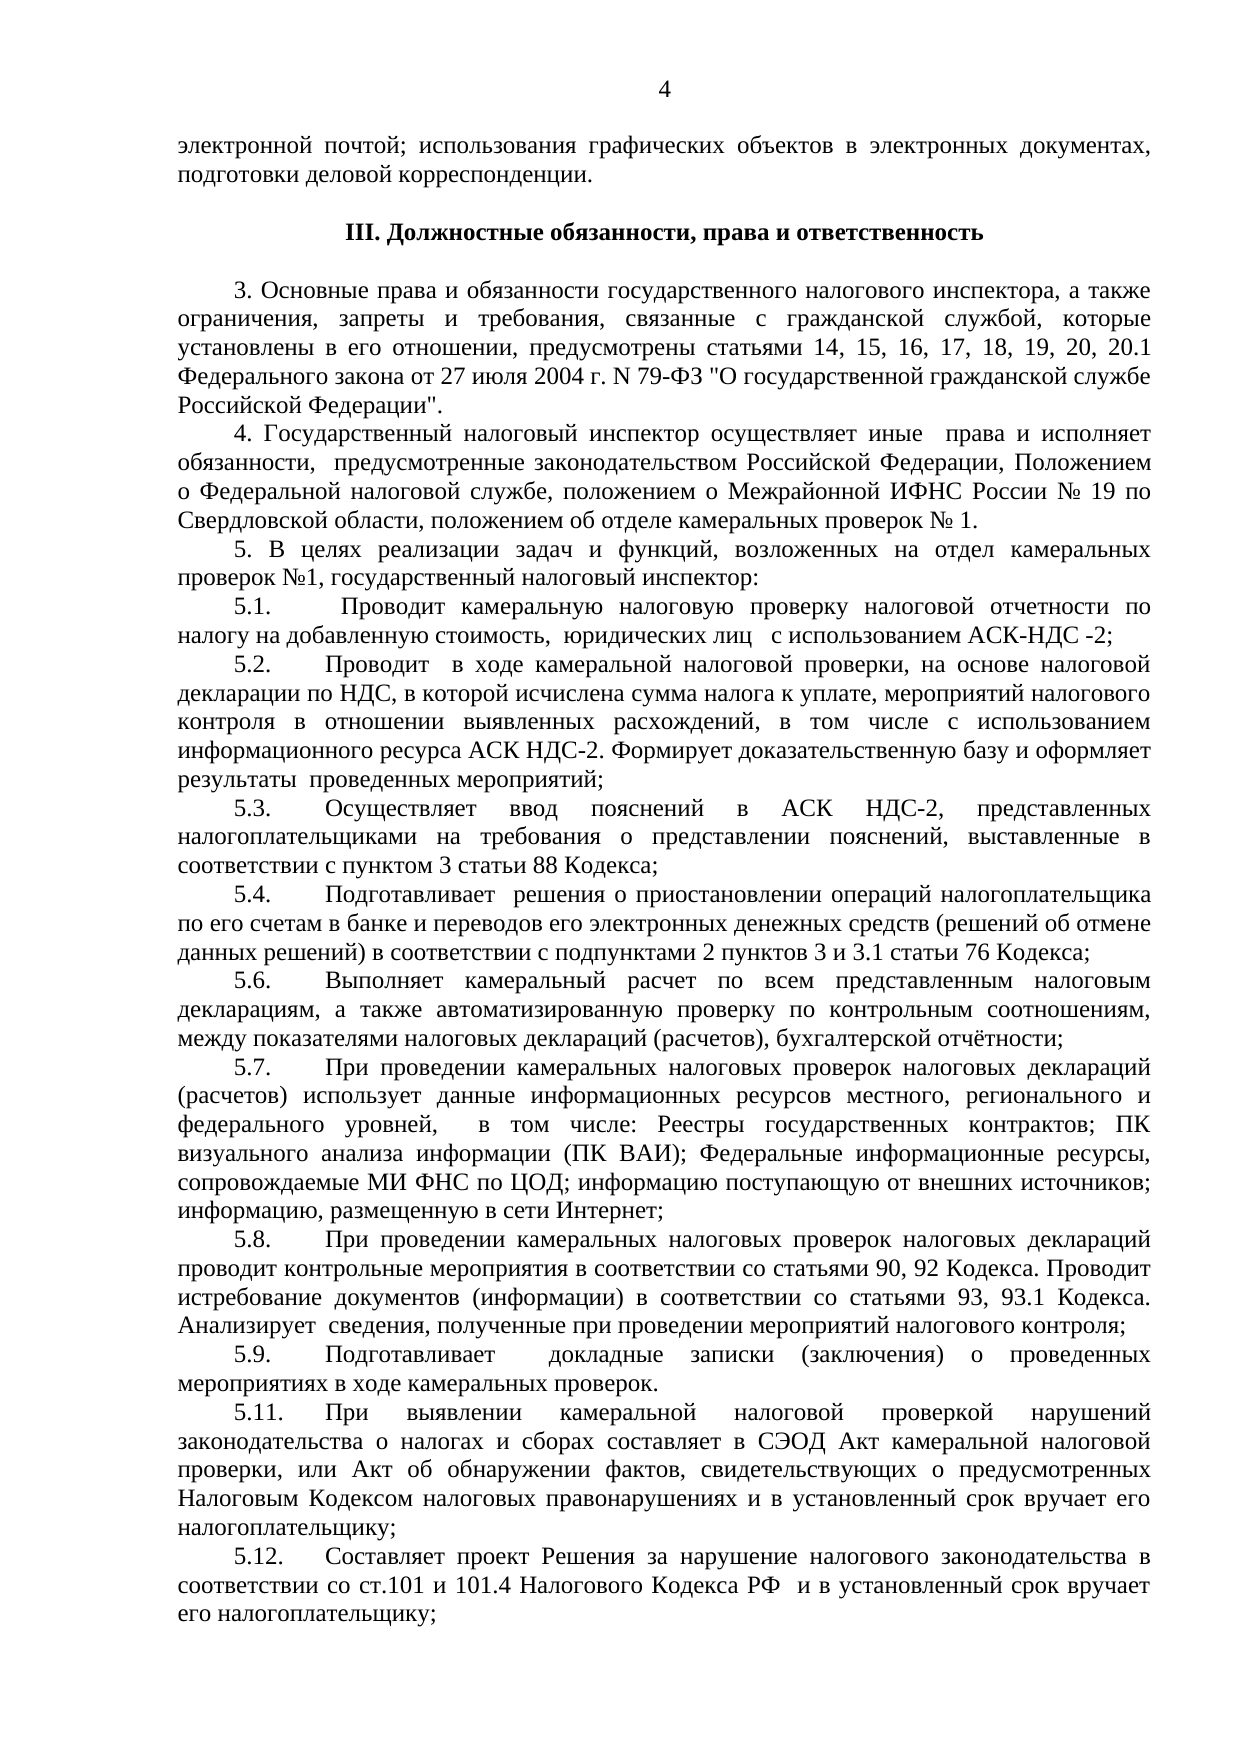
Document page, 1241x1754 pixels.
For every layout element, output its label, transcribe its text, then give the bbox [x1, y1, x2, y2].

text 5.8. При проведении камеральных налоговых проверок налоговых деклараций проводит контрольные мероприятия в соответствии со статьями 90, 92 Кодекса. Проводит истребование документов (информации) в соответствии со статьями 93, 93.1 Кодекса. Анализирует сведения, полученные при проведении мероприятий налогового контроля; [177, 1224, 1152, 1339]
text III. Должностные обязанности, права и ответственность [177, 217, 1152, 246]
text 5.3. Осуществляет ввод пояснений в АСК НДС-2, представленных налогоплательщиками на требования о представлении пояснений, выставленные в соответствии с пунктом 3 статьи 88 Кодекса; [177, 793, 1152, 879]
text 5.11. При выявлении камеральной налоговой проверкой нарушений законодательства о налогах и сборах составляет в СЭОД Акт камеральной налоговой проверки, или Акт об обнаружении фактов, свидетельствующих о предусмотренных Налоговым Кодексом налоговых правонарушениях и в установленный срок вручает его налогоплательщику; [177, 1397, 1152, 1541]
text 3. Основные права и обязанности государственного налогового инспектора, а также ограничения, запреты и требования, связанные с гражданской службой, которые установлены в его отношении, предусмотрены статьями 14, 15, 16, 17, 18, 19, 20, 20.1 Федерального закона от 27 июля 2004 г. N 79-ФЗ "О государственной гражданской службе Российской Федерации". [177, 275, 1152, 418]
text 4. Государственный налоговый инспектор осуществляет иные права и исполняет обязанности, предусмотренные законодательством Российской Федерации, Положением о Федеральной налоговой службе, положением о Межрайонной ИФНС России № 19 по Свердловской области, положением об отделе камеральных проверок № 1. [177, 418, 1152, 533]
text 5.12. Составляет проект Решения за нарушение налогового законодательства в соответствии со ст.101 и 101.4 Налогового Кодекса РФ и в установленный срок вручает его налогоплательщику; [177, 1541, 1152, 1627]
text 5.4. Подготавливает решения о приостановлении операций налогоплательщика по его счетам в банке и переводов его электронных денежных средств (решений об отмене данных решений) в соответствии с подпунктами 2 пунктов 3 и 3.1 статьи 76 Кодекса; [177, 879, 1152, 965]
text 5. В целях реализации задач и функций, возложенных на отдел камеральных проверок №1, государственный налоговый инспектор: [177, 534, 1152, 591]
text 5.6. Выполняет камеральный расчет по всем представленным налоговым декларациям, а также автоматизированную проверку по контрольным соотношениям, между показателями налоговых деклараций (расчетов), бухгалтерской отчётности; [177, 965, 1152, 1052]
text 5.1. Проводит камеральную налоговую проверку налоговой отчетности по налогу на добавленную стоимость, юридических лиц с использованием АСК-НДС -2; [177, 591, 1152, 649]
text 5.9. Подготавливает докладные записки (заключения) о проведенных мероприятиях в ходе камеральных проверок. [177, 1339, 1152, 1397]
text 5.2. Проводит в ходе камеральной налоговой проверки, на основе налоговой декларации по НДС, в которой исчислена сумма налога к уплате, мероприятий налогового контроля в отношении выявленных расхождений, в том числе с использованием информационного ресурса АСК НДС-2. Формирует доказательственную базу и оформляет результаты проведенных мероприятий; [177, 649, 1152, 793]
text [177, 131, 1152, 188]
text 5.7. При проведении камеральных налоговых проверок налоговых деклараций (расчетов) использует данные информационных ресурсов местного, регионального и федерального уровней, в том числе: Реестры государственных контрактов; ПК визуального анализа информации (ПК ВАИ); Федеральные информационные ресурсы, сопровождаемые МИ ФНС по ЦОД; информацию поступающую от внешних источников; информацию, размещенную в сети Интернет; [177, 1052, 1152, 1224]
